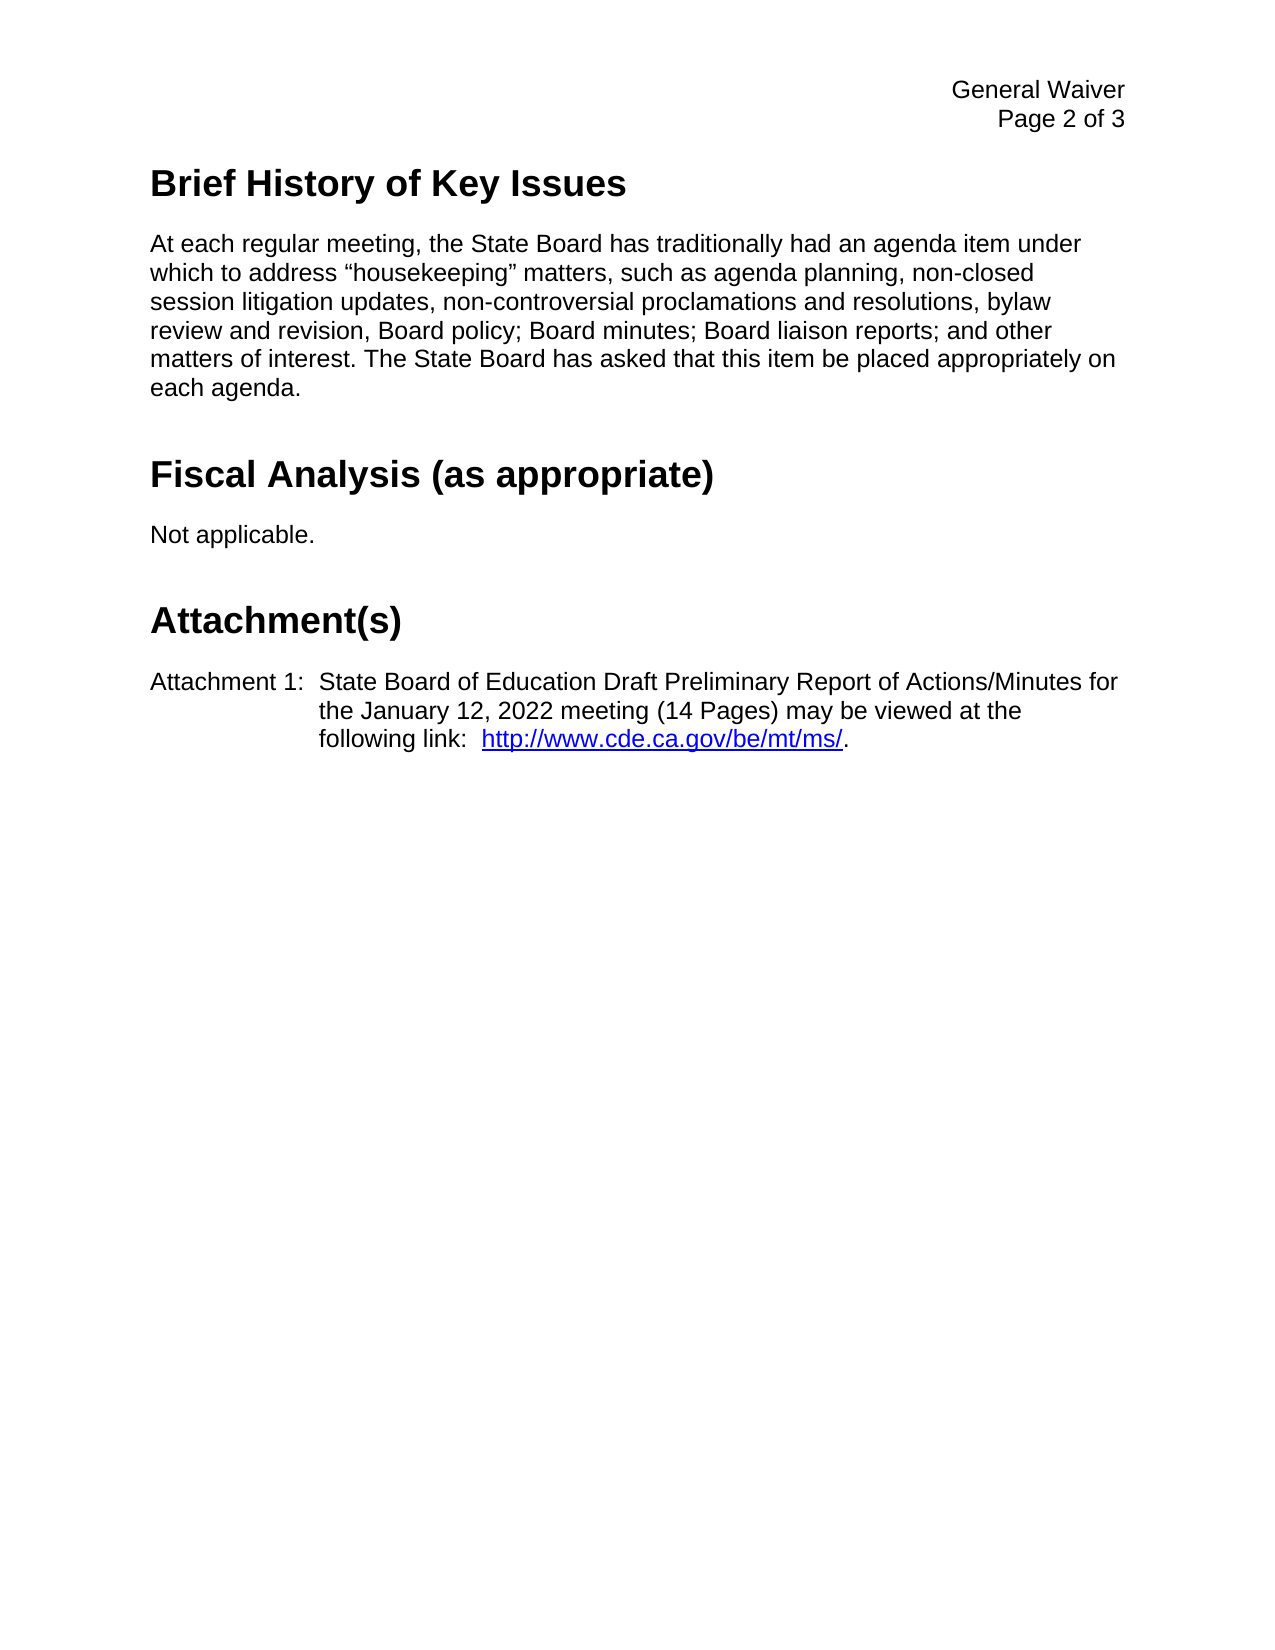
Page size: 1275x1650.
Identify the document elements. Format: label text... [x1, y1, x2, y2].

subtitle Fiscal Analysis (as appropriate) [150, 452, 1125, 495]
text review and revision, Board policy; Board minutes; Board liaison reports; and other matters of interest. The State Board has asked that this item be placed appropriately on each agenda. [150, 316, 1125, 402]
text Attachment 1: State Board of Education Draft Preliminary Report of Actions/Minutes for the January 12, 2022 meeting (14 Pages) may be viewed at the following link: http://www.cde.ca.gov/be/mt/ms/. [150, 667, 1125, 753]
subtitle Attachment(s) [150, 599, 1125, 642]
subtitle Brief History of Key Issues [150, 161, 1125, 204]
text Not applicable. [150, 520, 1125, 549]
text At each regular meeting, the State Board has traditionally had an agenda item under which to address “housekeeping” matters, such as agenda planning, non-closed session litigation updates, non-controversial proclamations and resolutions, bylaw [150, 229, 1125, 316]
